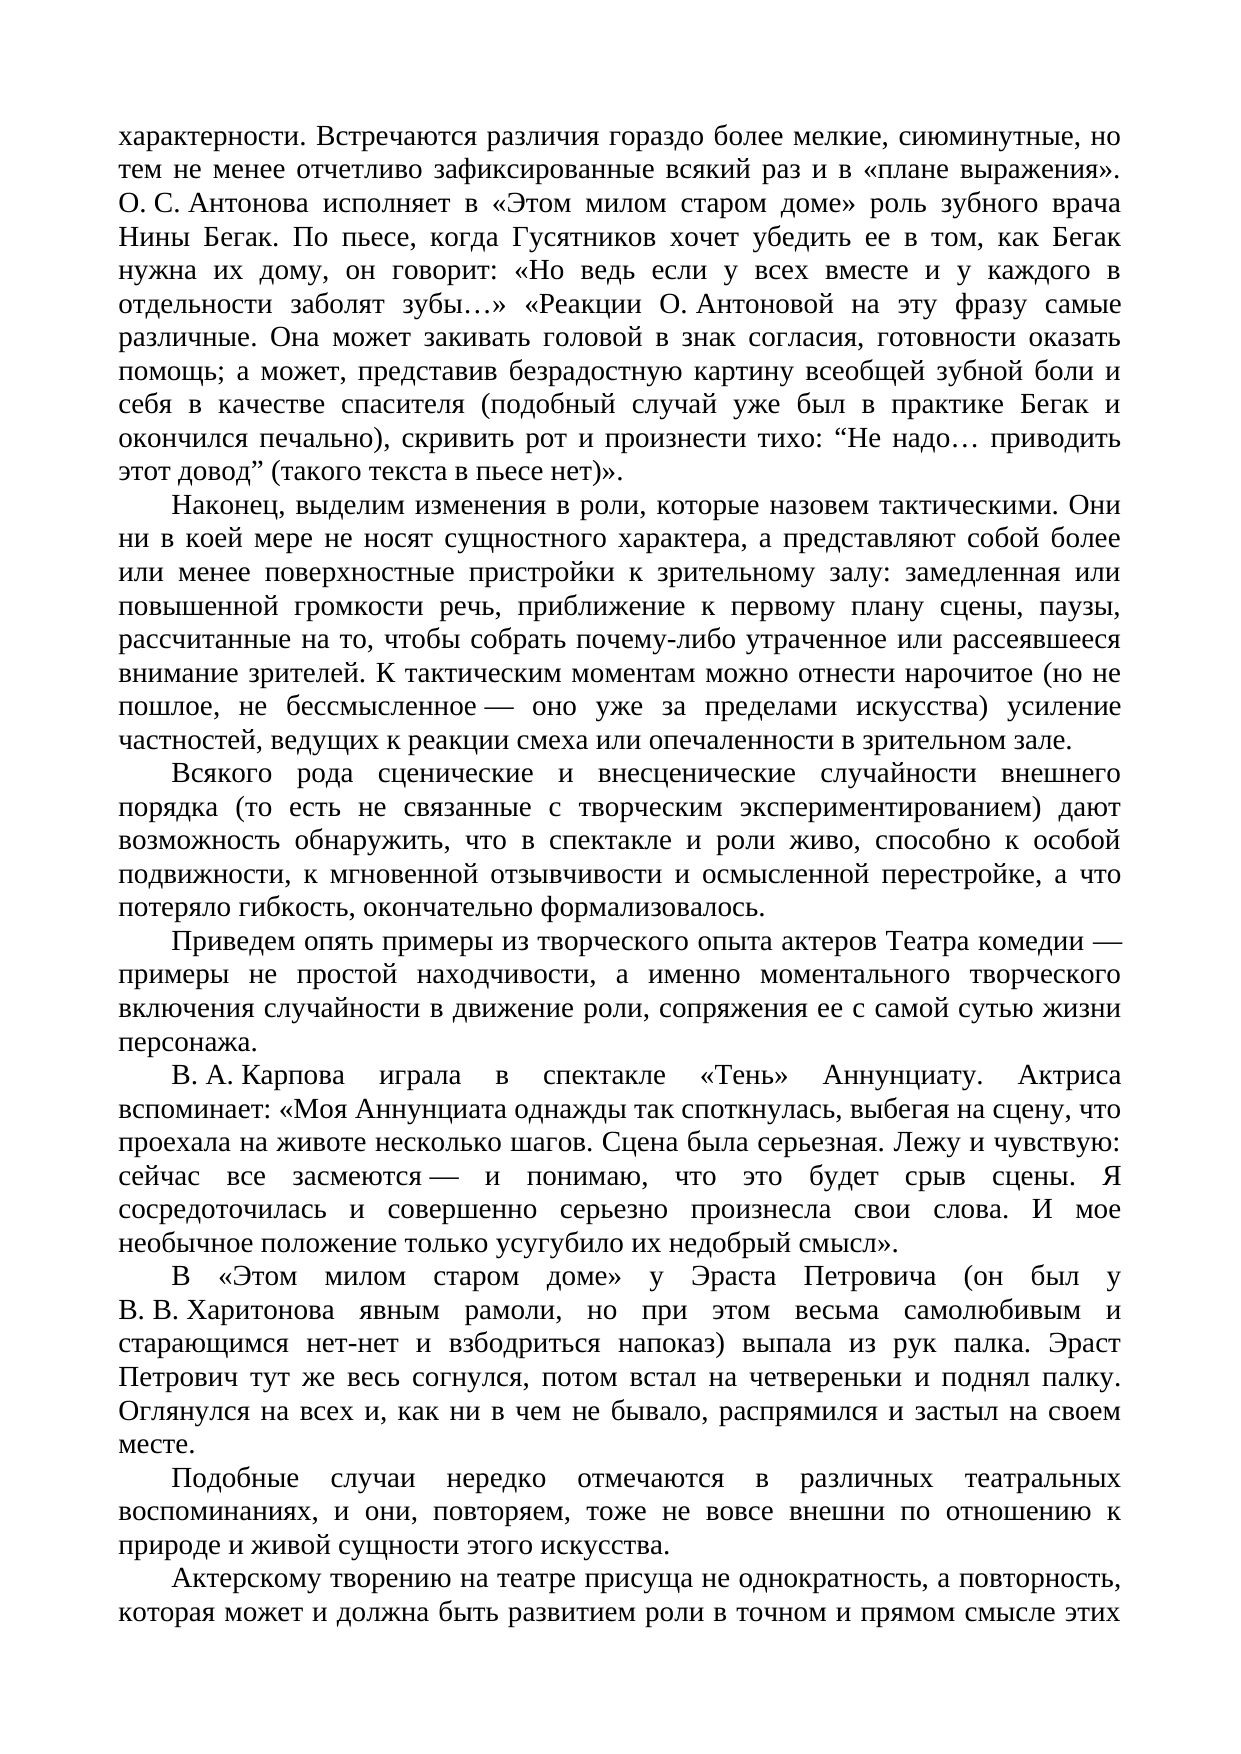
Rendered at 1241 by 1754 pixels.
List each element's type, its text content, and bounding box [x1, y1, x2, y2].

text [118, 1560, 1122, 1627]
text Наконец, выделим изменения в роли, которые назовем тактическими. Они ни в коей мере не носят сущностного характера, а представляют собой более или менее поверхностные пристройки к зрительному залу: замедленная или повышенной громкости речь, приближение к первому плану сцены, паузы, рассчитанные на то, чтобы собрать почему-либо утраченное или рассеявшееся внимание зрителей. К тактическим моментам можно отнести нарочитое (но не пошлое, не бессмысленное — оно уже за пределами искусства) усиление частностей, ведущих к реакции смеха или опечаленности в зрительном зале. [118, 487, 1122, 755]
text Всякого рода сценические и внесценические случайности внешнего порядка (то есть не связанные с творческим экспериментированием) дают возможность обнаружить, что в спектакле и роли живо, способно к особой подвижности, к мгновенной отзывчивости и осмысленной перестройке, а что потеряло гибкость, окончательно формализовалось. [118, 755, 1122, 923]
text {138} В «Этом милом старом доме» у Эраста Петровича (он был у В. В. Харитонова явным рамоли, но при этом весьма самолюбивым и старающимся нет-нет и взбодриться напоказ) выпала из рук палка. Эраст Петрович тут же весь согнулся, потом встал на четвереньки и поднял палку. Оглянулся на всех и, как ни в чем не бывало, распрямился и застыл на своем месте. [118, 1258, 1122, 1460]
text Подобные случаи нередко отмечаются в различных театральных воспоминаниях, и они, повторяем, тоже не вовсе внешни по отношению к природе и живой сущности этого искусства. [118, 1460, 1122, 1560]
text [118, 118, 1122, 487]
text Приведем опять примеры из творческого опыта актеров Театра комедии — примеры не простой находчивости, а именно моментального творческого включения случайности в движение роли, сопряжения ее с самой сутью жизни персонажа. [118, 923, 1122, 1057]
text В. А. Карпова играла в спектакле «Тень» Аннунциату. Актриса вспоминает: «Моя Аннунциата однажды так споткнулась, выбегая на сцену, что проехала на животе несколько шагов. Сцена была серьезная. Лежу и чувствую: сейчас все засмеются — и понимаю, что это будет срыв сцены. Я сосредоточилась и совершенно серьезно произнесла свои слова. И мое необычное положение только усугубило их недобрый смысл». [118, 1057, 1122, 1258]
